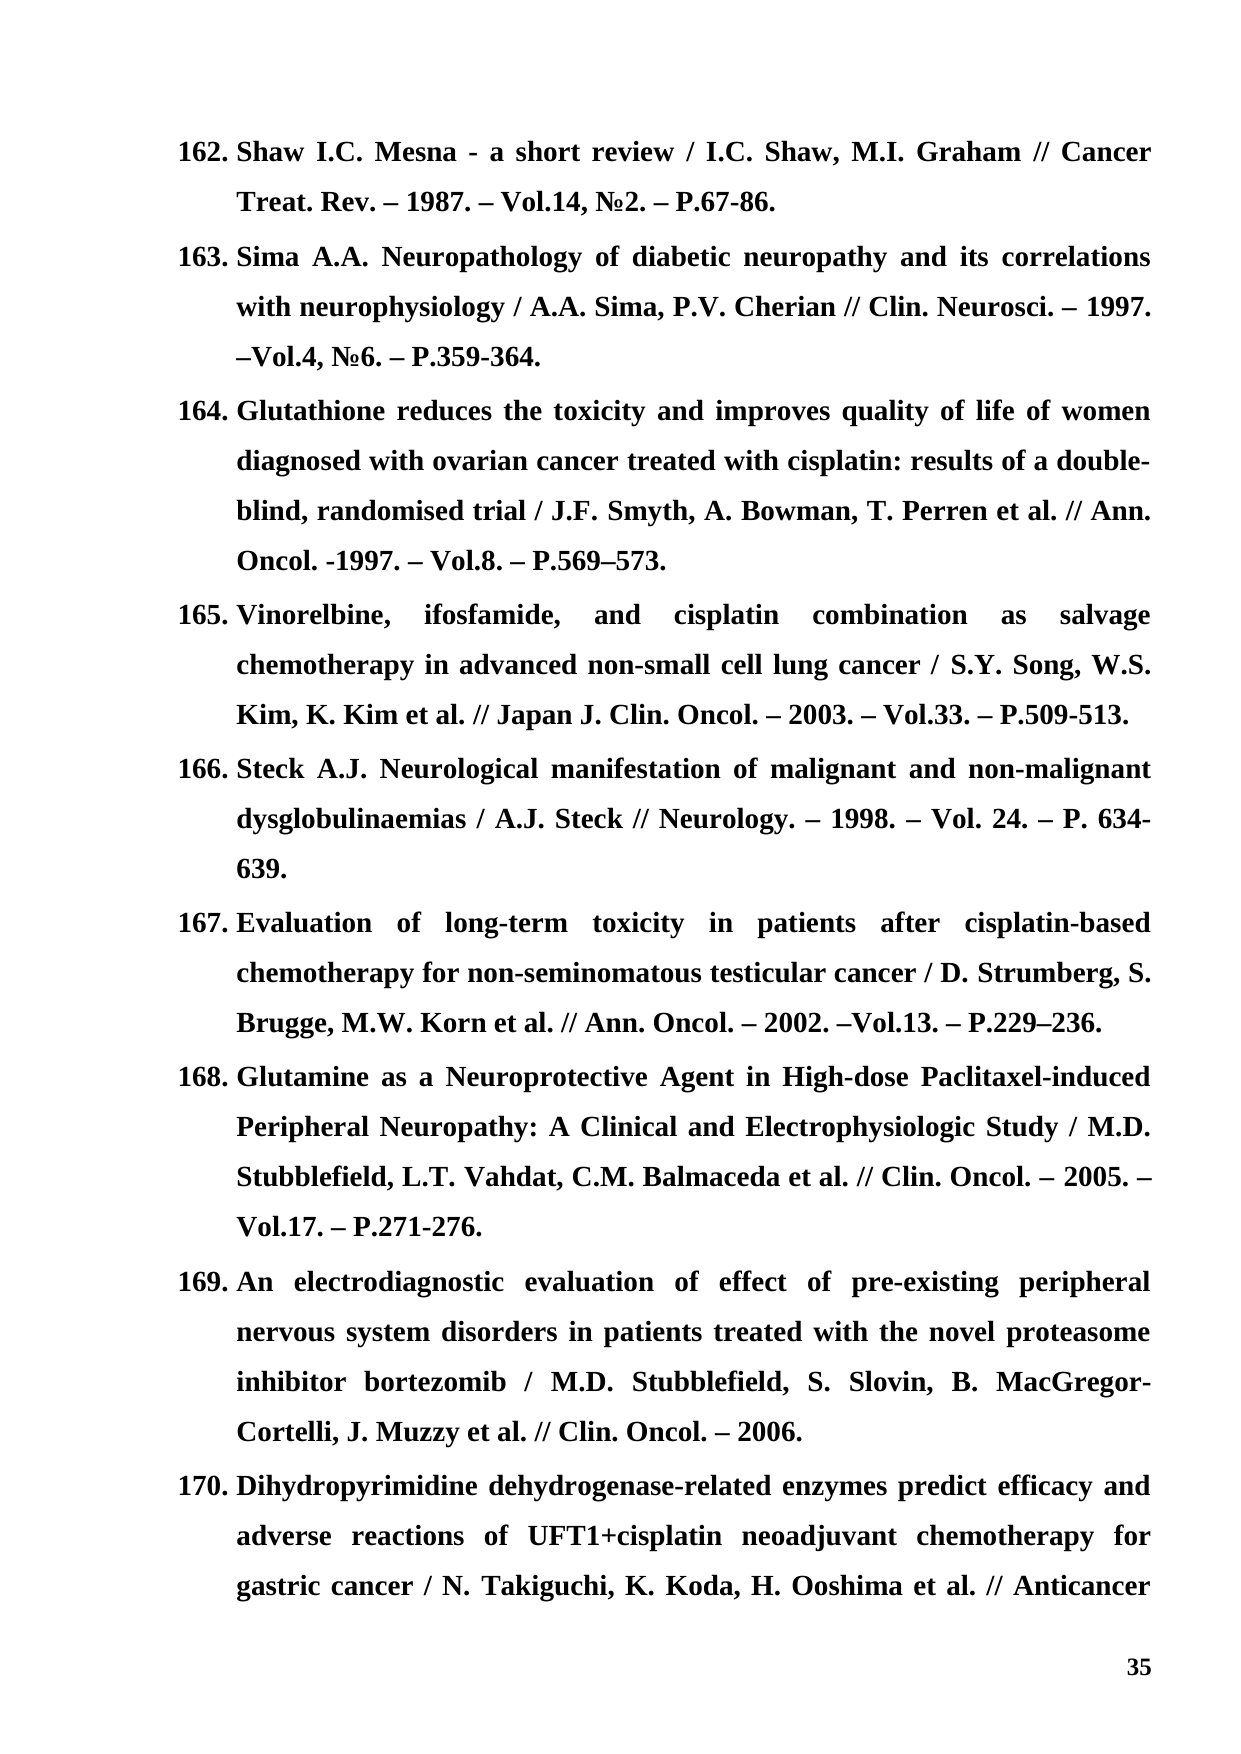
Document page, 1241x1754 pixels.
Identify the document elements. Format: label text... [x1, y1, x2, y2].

list Steck A.J. Neurological manifestation of malignant and non-malignant dysglobulinaemias / A.J. Steck // Neurology. – 1998. – Vol. 24. – P. 634-639. [177, 735, 1152, 885]
list An electrodiagnostic evaluation of effect of pre-existing peripheral nervous system disorders in patients treated with the novel proteasome inhibitor bortezomib / M.D. Stubblefield, S. Slovin, B. MacGregor-Cortelli, J. Muzzy et al. // Clin. Oncol. – 2006. [177, 1247, 1152, 1447]
list Glutamine as a Neuroprotective Agent in High-dose Paclitaxel-induced Peripheral Neuropathy: A Clinical and Electrophysiologic Study / M.D. Stubblefield, L.T. Vahdat, C.M. Balmaceda et al. // Clin. Oncol. – 2005. –Vol.17. – P.271-276. [177, 1043, 1152, 1243]
list Shaw I.C. Mesna - a short review / I.C. Shaw, M.I. Graham // Cancer Treat. Rev. – 1987. – Vol.14, №2. – P.67-86. [177, 118, 1152, 218]
list Glutathione reduces the toxicity and improves quality of life of women diagnosed with ovarian cancer treated with cisplatin: results of a double-blind, randomised trial / J.F. Smyth, A. Bowman, T. Perren et al. // Ann. Oncol. -1997. – Vol.8. – P.569–573. [177, 376, 1152, 576]
list Sima A.A. Neuropathology of diabetic neuropathy and its correlations with neurophysiology / A.A. Sima, P.V. Cherian // Clin. Neurosci. – 1997. –Vol.4, №6. – P.359-364. [177, 222, 1152, 372]
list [177, 1451, 1152, 1601]
list Vinorelbine, ifosfamide, and cisplatin combination as salvage chemotherapy in advanced non-small cell lung cancer / S.Y. Song, W.S. Kim, K. Kim et al. // Japan J. Clin. Oncol. – 2003. – Vol.33. – P.509-513. [177, 581, 1152, 731]
list Evaluation of long-term toxicity in patients after cisplatin-based chemotherapy for non-seminomatous testicular cancer / D. Strumberg, S. Brugge, M.W. Korn et al. // Ann. Oncol. – 2002. –Vol.13. – P.229–236. [177, 889, 1152, 1039]
